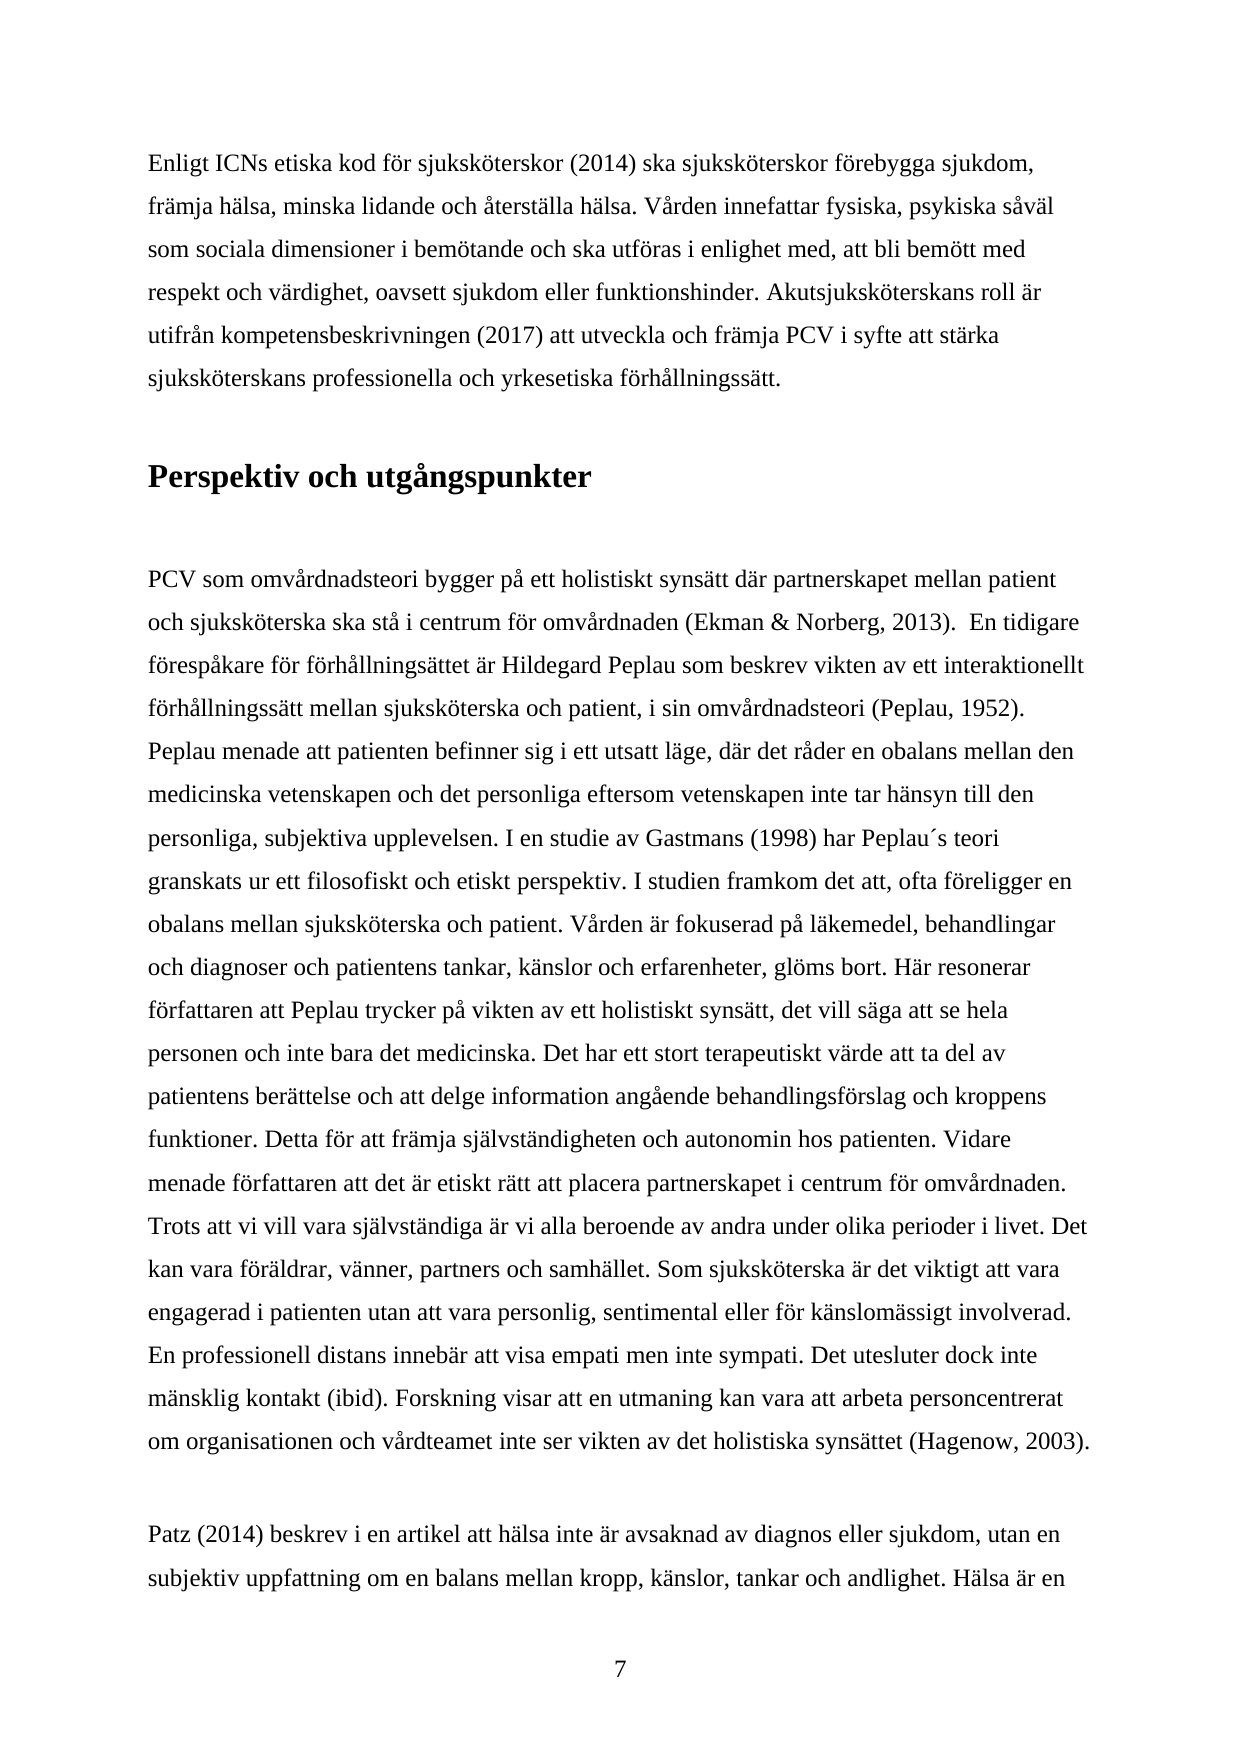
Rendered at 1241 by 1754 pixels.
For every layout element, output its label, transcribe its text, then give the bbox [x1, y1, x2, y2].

text Enligt ICNs etiska kod för sjuksköterskor (2014) ska sjuksköterskor förebygga sjukdom, främja hälsa, minska lidande och återställa hälsa. Vården innefattar fysiska, psykiska såväl som sociala dimensioner i bemötande och ska utföras i enlighet med, att bli bemött med respekt och värdighet, oavsett sjukdom eller funktionshinder. Akutsjuksköterskans roll är utifrån kompetensbeskrivningen (2017) att utveckla och främja PCV i syfte att stärka sjuksköterskans professionella och yrkesetiska förhållningssätt. [148, 148, 1092, 392]
text PCV som omvårdnadsteori bygger på ett holistiskt synsätt där partnerskapet mellan patient och sjuksköterska ska stå i centrum för omvårdnaden (Ekman & Norberg, 2013). En tidigare förespåkare för förhållningsättet är Hildegard Peplau som beskrev vikten av ett interaktionellt förhållningssätt mellan sjuksköterska och patient, i sin omvårdnadsteori (Peplau, 1952). Peplau menade att patienten befinner sig i ett utsatt läge, där det råder en obalans mellan den medicinska vetenskapen och det personliga eftersom vetenskapen inte tar hänsyn till den personliga, subjektiva upplevelsen. I en studie av Gastmans (1998) har Peplau´s teori granskats ur ett filosofiskt och etiskt perspektiv. I studien framkom det att, ofta föreligger en obalans mellan sjuksköterska och patient. Vården är fokuserad på läkemedel, behandlingar och diagnoser och patientens tankar, känslor och erfarenheter, glöms bort. Här resonerar författaren att Peplau trycker på vikten av ett holistiskt synsätt, det vill säga att se hela personen och inte bara det medicinska. Det har ett stort terapeutiskt värde att ta del av patientens berättelse och att delge information angående behandlingsförslag och kroppens funktioner. Detta för att främja självständigheten och autonomin hos patienten. Vidare menade författaren att det är etiskt rätt att placera partnerskapet i centrum för omvårdnaden. Trots att vi vill vara självständiga är vi alla beroende av andra under olika perioder i livet. Det kan vara föräldrar, vänner, partners och samhället. Som sjuksköterska är det viktigt att vara engagerad i patienten utan att vara personlig, sentimental eller för känslomässigt involverad. En professionell distans innebär att visa empati men inte sympati. Det utesluter dock inte mänsklig kontakt (ibid). Forskning visar att en utmaning kan vara att arbeta personcentrerat om organisationen och vårdteamet inte ser vikten av det holistiska synsättet (Hagenow, 2003). [148, 564, 1092, 1455]
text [148, 1519, 1092, 1591]
text Perspektiv och utgångspunkter [148, 456, 1092, 495]
